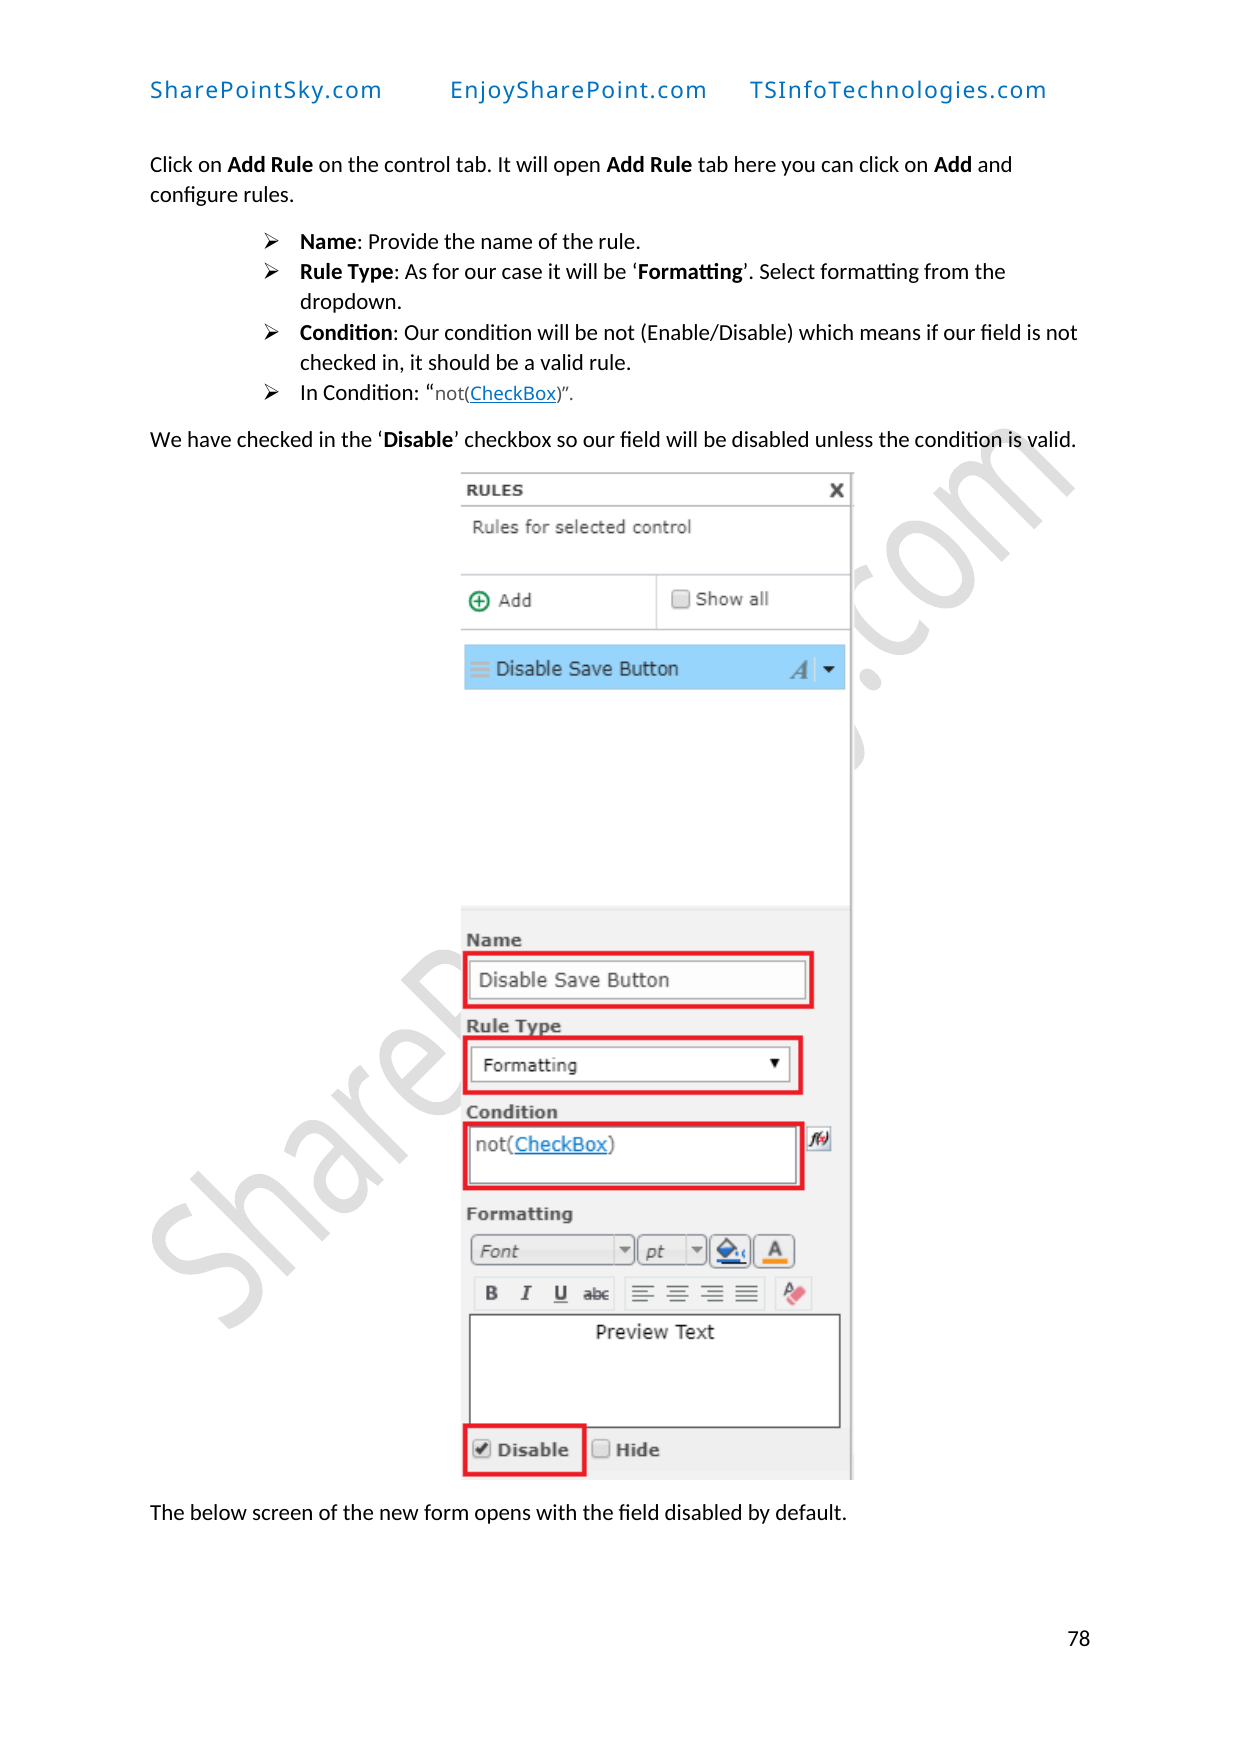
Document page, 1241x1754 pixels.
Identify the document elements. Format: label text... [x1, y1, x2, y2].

list Name: Provide the name of the rule. [262, 227, 1090, 255]
text Click on Add Rule on the control tab. It will open Add Rule tab here you can click on Add and configure rules. [150, 150, 1090, 208]
list Condition: Our condition will be not (Enable/Disable) which means if our field is not checked in, it should be a valid rule. [262, 318, 1090, 376]
text The below screen of the new form opens with the field disabled by default. [150, 1498, 1090, 1526]
list In Condition: “not(CheckBox)”. [262, 378, 1090, 406]
list Rule Type: As for our case it will be ‘Formatting’. Select formatting from the dropdown. [262, 257, 1090, 316]
picture [460, 471, 855, 1480]
text We have checked in the ‘Disable’ checkbox so our field will be disabled unless the condition is valid. [150, 425, 1090, 453]
